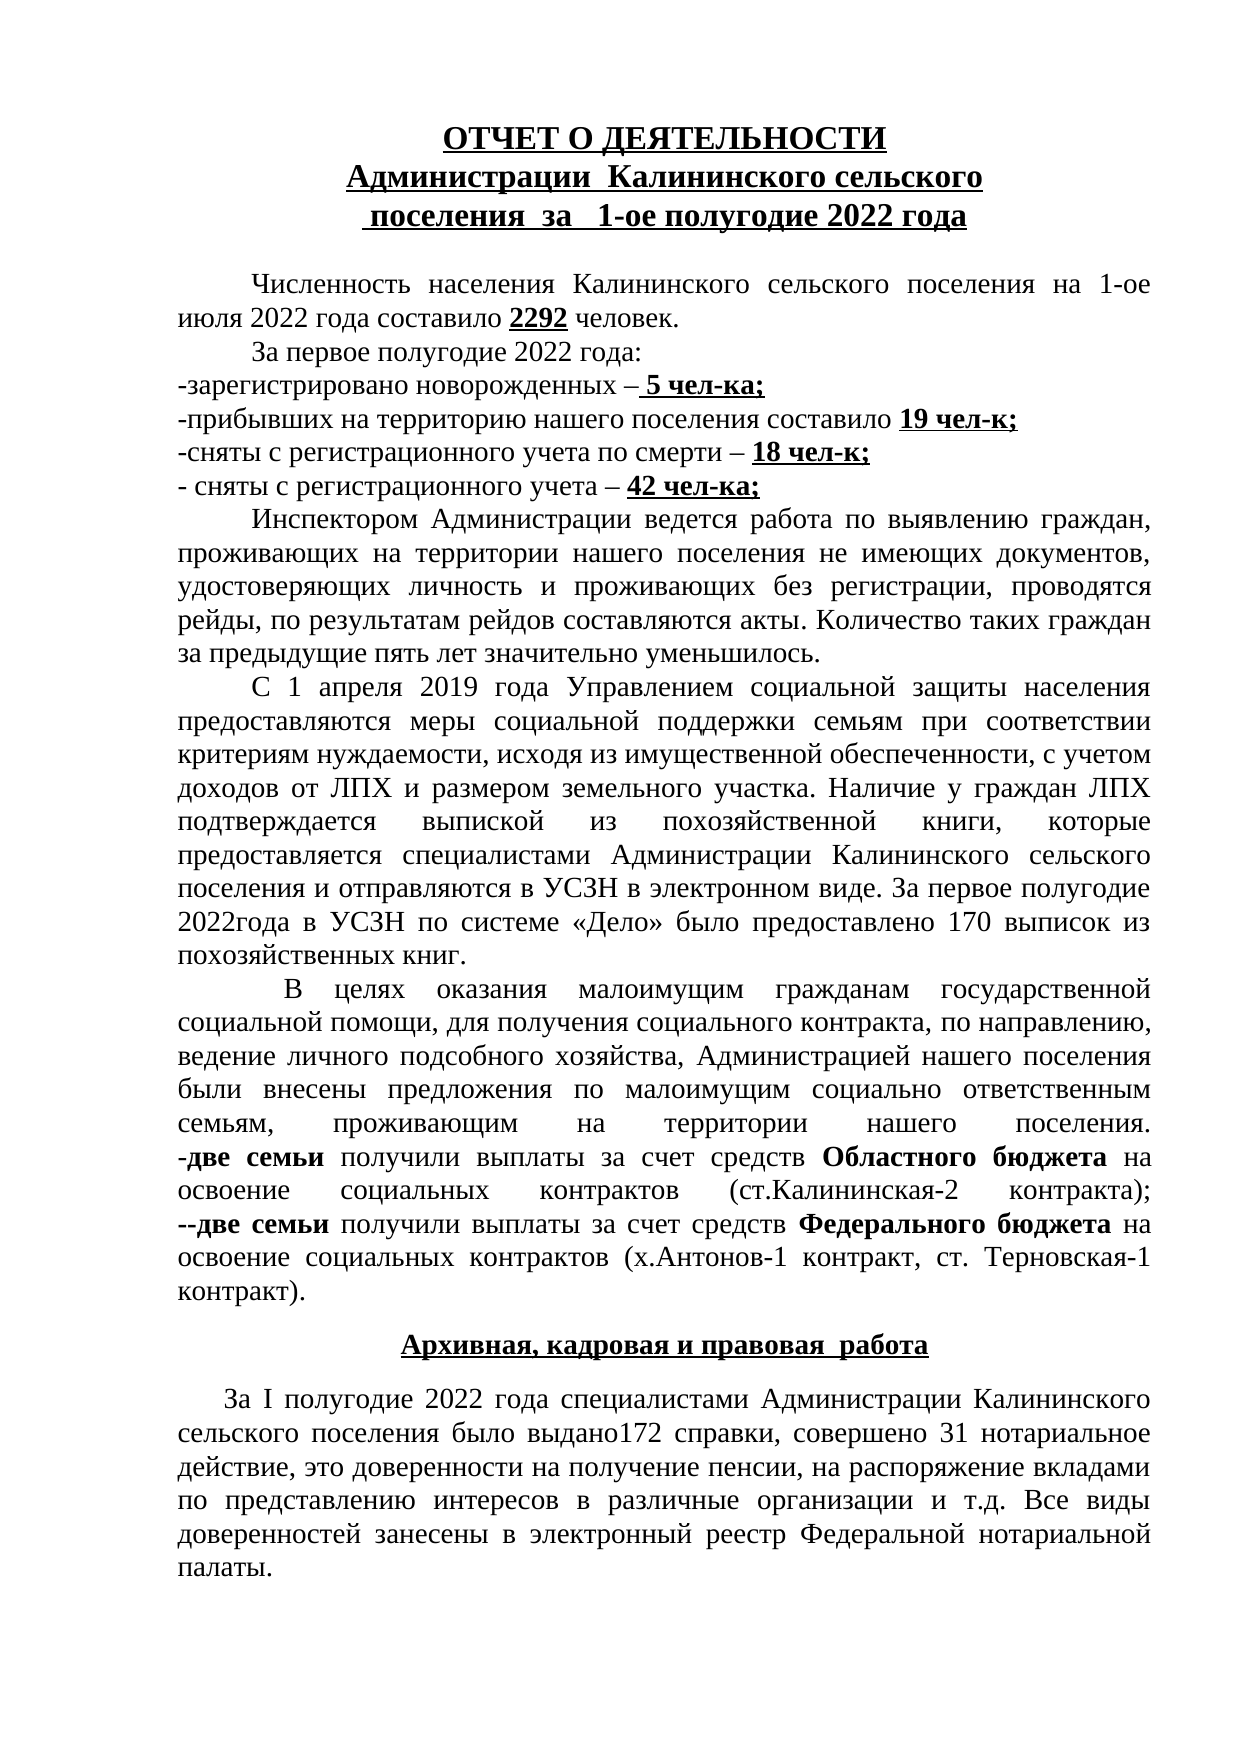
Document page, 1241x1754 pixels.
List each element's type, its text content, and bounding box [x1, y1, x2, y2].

text -сняты с регистрационного учета по смерти – 18 чел-к; [177, 434, 1152, 468]
text За I полугодие 2022 года специалистами Администрации Калининского сельского поселения было выдано172 справки, совершено 31 нотариальное действие, это доверенности на получение пенсии, на распоряжение вкладами по представлению интересов в различные организации и т.д. Все виды доверенностей занесены в электронный реестр Федеральной нотариальной палаты. [177, 1382, 1152, 1583]
text -прибывших на территорию нашего поселения составило 19 чел-к; [177, 401, 1152, 434]
text В целях оказания малоимущим гражданам государственной социальной помощи, для получения социального контракта, по направлению, ведение личного подсобного хозяйства, Администрацией нашего поселения были внесены предложения по малоимущим социально ответственным семьям, проживающим на территории нашего поселения. -две семьи получили выплаты за счет средств Областного бюджета на освоение социальных контрактов (ст.Калининская-2 контракта); --две семьи получили выплаты за счет средств Федерального бюджета на освоение социальных контрактов (х.Антонов-1 контракт, ст. Терновская-1 контракт). [177, 971, 1152, 1306]
text С 1 апреля 2019 года Управлением социальной защиты населения предоставляются меры социальной поддержки семьям при соответствии критериям нуждаемости, исходя из имущественной обеспеченности, с учетом доходов от ЛПХ и размером земельного участка. Наличие у граждан ЛПХ подтверждается выпиской из похозяйственной книги, которые предоставляется специалистами Администрации Калининского сельского поселения и отправляются в УСЗН в электронном виде. За первое полугодие 2022года в УСЗН по системе «Дело» было предоставлено 170 выписок из похозяйственных книг. [177, 669, 1152, 971]
text поселения за 1-ое полугодие 2022 года [177, 195, 1152, 233]
text Инспектором Администрации ведется работа по выявлению граждан, проживающих на территории нашего поселения не имеющих документов, удостоверяющих личность и проживающих без регистрации, проводятся рейды, по результатам рейдов составляются акты. Количество таких граждан за предыдущие пять лет значительно уменьшилось. [177, 501, 1152, 669]
text - сняты с регистрационного учета – 42 чел-ка; [177, 468, 1152, 501]
text Архивная, кадровая и правовая работа [177, 1327, 1152, 1361]
text За первое полугодие 2022 года: [177, 334, 1152, 367]
text Администрации Калининского сельского [177, 156, 1152, 195]
text -зарегистрировано новорожденных – 5 чел-ка; [177, 367, 1152, 401]
text ОТЧЕТ О ДЕЯТЕЛЬНОСТИ [177, 118, 1152, 156]
text Численность населения Калининского сельского поселения на 1-ое июля 2022 года составило 2292 человек. [177, 267, 1152, 334]
